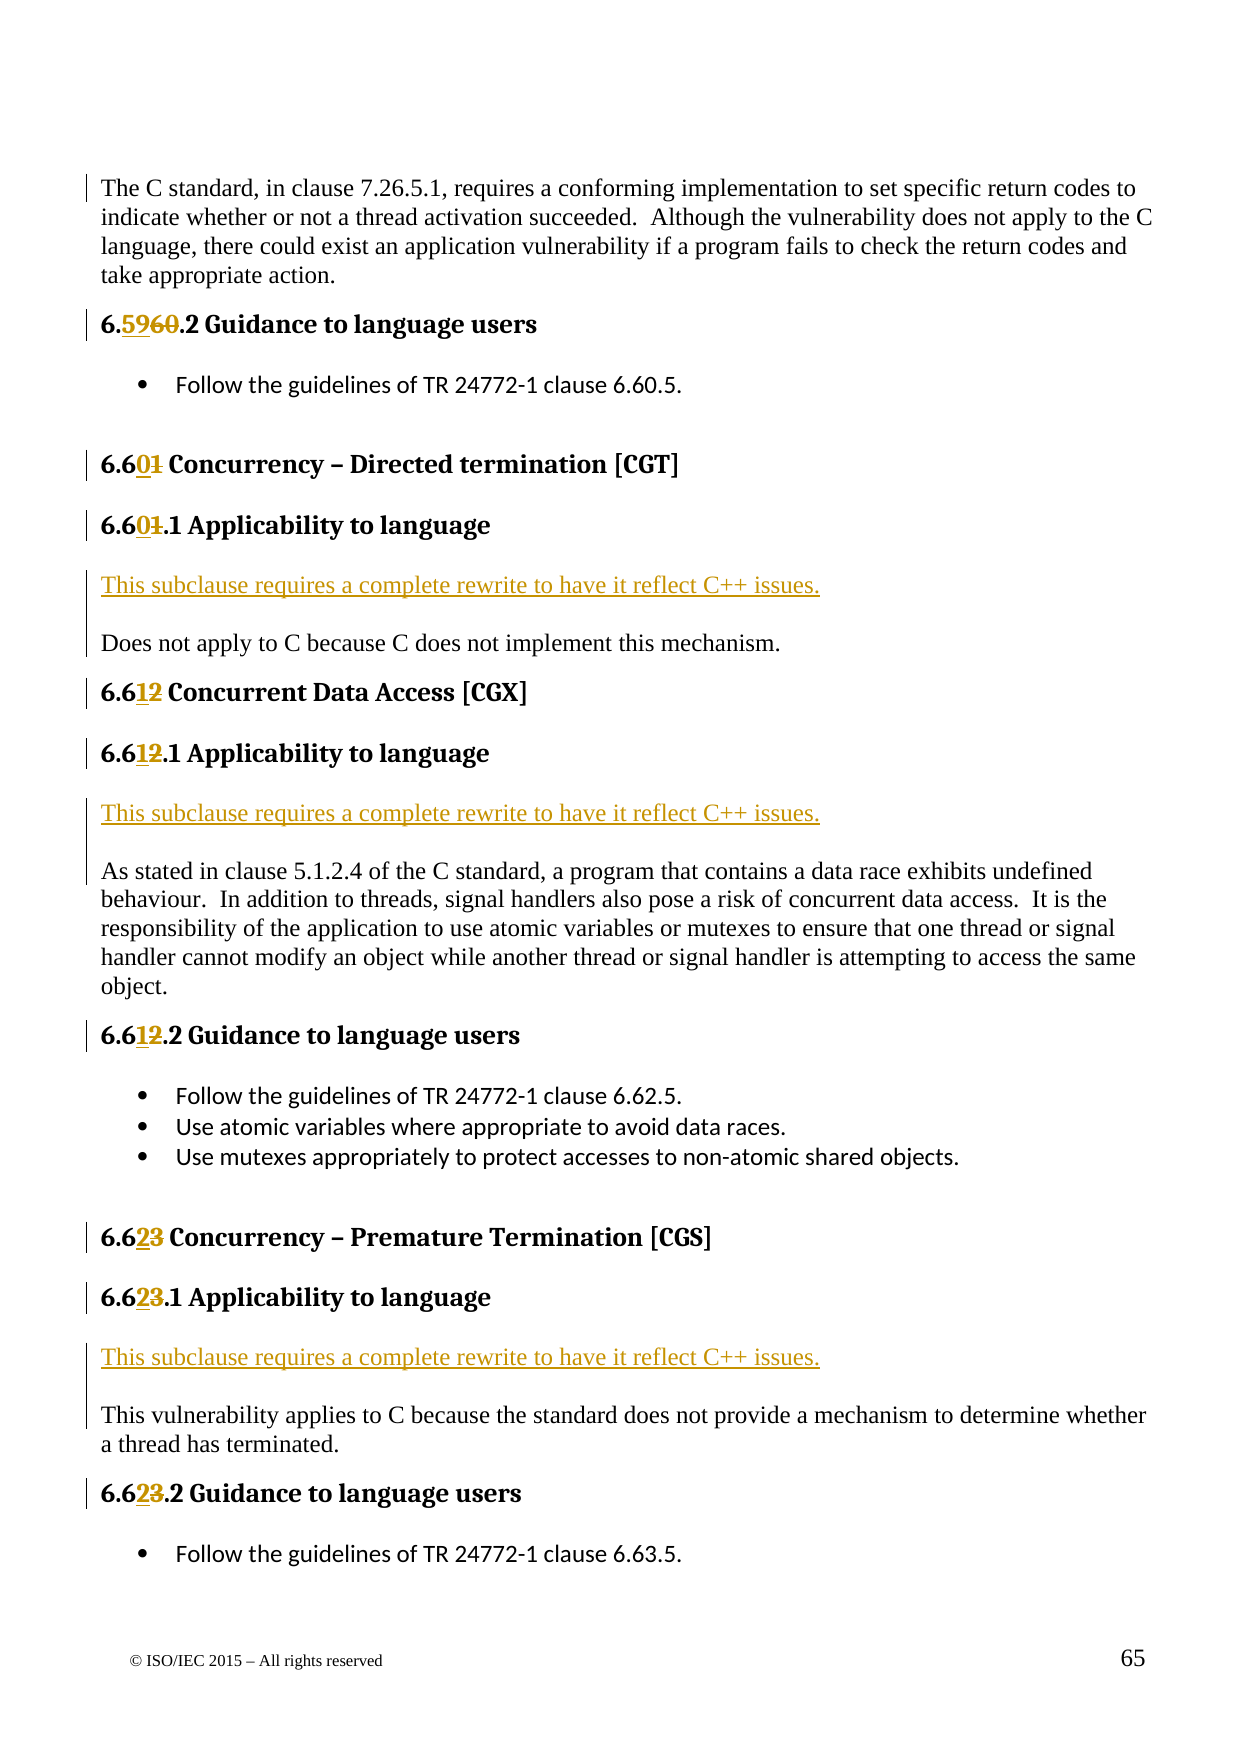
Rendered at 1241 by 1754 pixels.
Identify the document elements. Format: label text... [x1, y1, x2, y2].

subtitle 6.6 Concurrent Data Access [CGX] [101, 677, 1164, 709]
list Follow the guidelines of TR 24772-1 clause 6.62.5. [138, 1081, 1164, 1111]
text The C standard, in clause 7.26.5.1, requires a conforming implementation to set specific return codes to indicate whether or not a thread activation succeeded. Although the vulnerability does not apply to the C language, there could exist an application vulnerability if a program fails to check the return codes and take appropriate action. [101, 173, 1164, 288]
text As stated in clause 5.1.2.4 of the C standard, a program that contains a data race exhibits undefined behaviour. In addition to threads, signal handlers also pose a risk of concurrent data access. It is the responsibility of the application to use atomic variables or mutexes to ensure that one thread or signal handler cannot modify an object while another thread or signal handler is attempting to access the same object. [101, 856, 1164, 999]
list Follow the guidelines of TR 24772-1 clause 6.63.5. [138, 1538, 1164, 1569]
text Does not apply to C because C does not implement this mechanism. [101, 628, 1164, 657]
subtitle 6.6.2 Guidance to language users [101, 1478, 1164, 1509]
list Use mutexes appropriately to protect accesses to non-atomic shared objects. [138, 1142, 1164, 1172]
list Follow the guidelines of TR 24772-1 clause 6.60.5. [138, 369, 1164, 400]
subtitle 6.6 Concurrency – Directed termination [CGT] [101, 449, 1164, 481]
subtitle 6..2 Guidance to language users [101, 309, 1164, 341]
text This vulnerability applies to C because the standard does not provide a mechanism to determine whether a thread has terminated. [101, 1400, 1164, 1457]
subtitle 6.6 Concurrency – Premature Termination [CGS] [101, 1222, 1164, 1253]
subtitle 6.6.1 Applicability to language [101, 1282, 1164, 1313]
list Use atomic variables where appropriate to avoid data races. [138, 1111, 1164, 1142]
subtitle 6.6.1 Applicability to language [101, 510, 1164, 541]
subtitle 6.6.1 Applicability to language [101, 738, 1164, 769]
subtitle 6.6.2 Guidance to language users [101, 1020, 1164, 1052]
